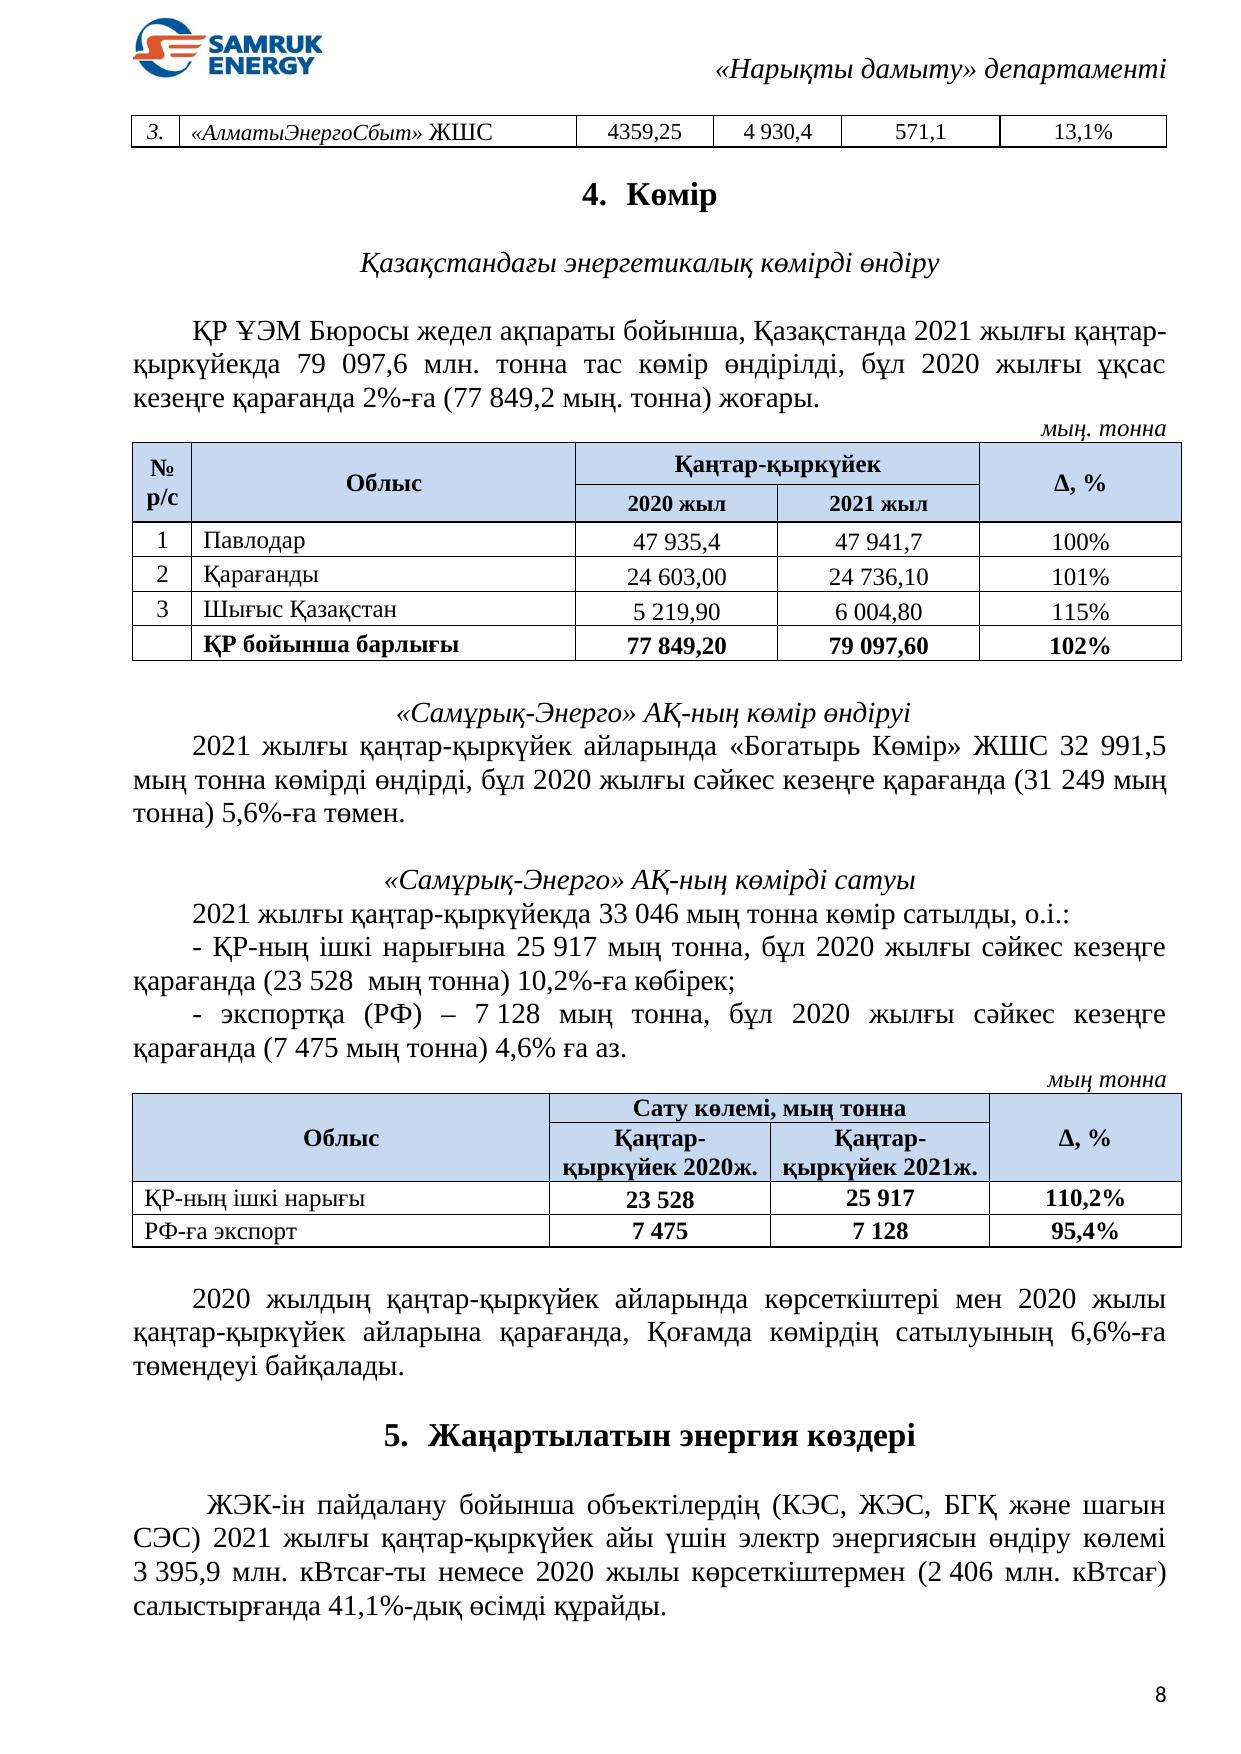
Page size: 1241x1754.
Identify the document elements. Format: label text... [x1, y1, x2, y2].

subtitle «Самұрық-Энерго» АҚ-ның көмірді сатуы [133, 862, 1167, 896]
table_header Сату көлемі, мың тонна [550, 1094, 989, 1122]
table_cell 79 097,60 [778, 626, 979, 660]
table_cell 23 528 [550, 1182, 770, 1213]
table_cell 115% [980, 592, 1181, 625]
table_cell Қаңтар-қыркүйек 2020ж. [550, 1123, 770, 1181]
table_cell Шығыс Қазақстан [192, 592, 575, 625]
table_cell Қарағанды [192, 557, 575, 591]
table_cell 1 [133, 523, 191, 556]
table_cell ҚР-ның ішкі нарығы [133, 1182, 549, 1213]
list 2020 жылдың қаңтар-қыркүйек айларында көрсеткіштері мен 2020 жылы қаңтар-қыркүйек айларына қарағанда, Қоғамда көмірдің сатылуының 6,6%-ға төмендеуі байқалады. [133, 1281, 1167, 1382]
list - ҚР-ның ішкі нарығына 25 917 мың тонна, бұл 2020 жылғы сәйкес кезеңге қарағанда (23 528 мың тонна) 10,2%-ға көбірек; [133, 929, 1167, 997]
table_cell 5 219,90 [576, 592, 777, 625]
table_cell [133, 626, 191, 660]
subtitle «Самұрық-Энерго» АҚ-ның көмір өндіруі [133, 695, 1167, 728]
table_cell РФ-ға экспорт [133, 1215, 549, 1246]
table_cell 7 475 [550, 1215, 770, 1246]
table_cell 2020 жыл [576, 485, 777, 521]
list - экспортқа (РФ) – 7 128 мың тонна, бұл 2020 жылғы сәйкес кезеңге қарағанда (7 475 мың тонна) 4,6% ға аз. [133, 997, 1167, 1064]
subtitle Жаңартылатын энергия көздері [133, 1415, 1167, 1453]
table_cell 47 941,7 [778, 523, 979, 556]
text ЖЭК-ін пайдалану бойынша объектілердің (КЭС, ЖЭС, БГҚ және шагын СЭС) 2021 жылғы қаңтар-қыркүйек айы үшін электр энергиясын өндіру көлемі 3 395,9 млн. кВтсағ-ты немесе 2020 жылы көрсеткіштермен (2 406 млн. кВтсағ) салыстырғанда 41,1%-дық өсімді құрайды. [133, 1487, 1167, 1621]
table_cell «АлматыЭнергоСбыт» ЖШС [180, 116, 576, 146]
table_header Облыс [133, 1094, 549, 1181]
table_cell Павлодар [192, 523, 575, 556]
list мың. тонна [133, 413, 1167, 442]
table_header Облыс [192, 443, 575, 521]
table_cell 24 736,10 [778, 557, 979, 591]
table_cell Қаңтар-қыркүйек 2021ж. [771, 1123, 989, 1181]
subtitle Қазақстандағы энергетикалық көмірді өндіру [133, 246, 1167, 279]
table_cell 2021 жыл [778, 485, 979, 521]
table_cell 13,1% [1001, 116, 1166, 146]
table_cell 3 [133, 592, 191, 625]
table_cell 95,4% [990, 1215, 1181, 1246]
list мың тонна [133, 1064, 1167, 1092]
list ҚР ҰЭМ Бюросы жедел ақпараты бойынша, Қазақстанда 2021 жылғы қаңтар-қыркүйекда 79 097,6 млн. тонна тас көмір өндірілді, бұл 2020 жылғы ұқсас кезеңге қарағанда 2%-ға (77 849,2 мың. тонна) жоғары. [133, 313, 1167, 413]
table_cell 4359,25 [577, 116, 713, 146]
picture [132, 17, 323, 82]
table_header Δ, % [990, 1094, 1181, 1181]
table_cell ҚР бойынша барлығы [192, 626, 575, 660]
list 2021 жылғы қаңтар-қыркүйекда 33 046 мың тонна көмір сатылды, о.і.: [133, 896, 1167, 929]
table_cell 25 917 [771, 1182, 989, 1213]
table_cell 101% [980, 557, 1181, 591]
table_cell 77 849,20 [576, 626, 777, 660]
table_cell 102% [980, 626, 1181, 660]
table_header № р/с [133, 443, 191, 521]
subtitle Көмір [133, 174, 1167, 212]
list 2021 жылғы қаңтар-қыркүйек айларында «Богатырь Көмір» ЖШС 32 991,5 мың тонна көмірді өндірді, бұл 2020 жылғы сәйкес кезеңге қарағанда (31 249 мың тонна) 5,6%-ға төмен. [133, 728, 1167, 829]
table_cell 100% [980, 523, 1181, 556]
table_cell 7 128 [771, 1215, 989, 1246]
table_cell 47 935,4 [576, 523, 777, 556]
table_cell 24 603,00 [576, 557, 777, 591]
table_header Қаңтар-қыркүйек [576, 443, 979, 484]
table_cell 6 004,80 [778, 592, 979, 625]
table_cell 2 [133, 557, 191, 591]
table_cell 3. [132, 116, 179, 146]
table_cell 110,2% [990, 1182, 1181, 1213]
table_cell 4 930,4 [714, 116, 841, 146]
table_header Δ, % [980, 443, 1181, 521]
table_cell 571,1 [842, 116, 999, 146]
